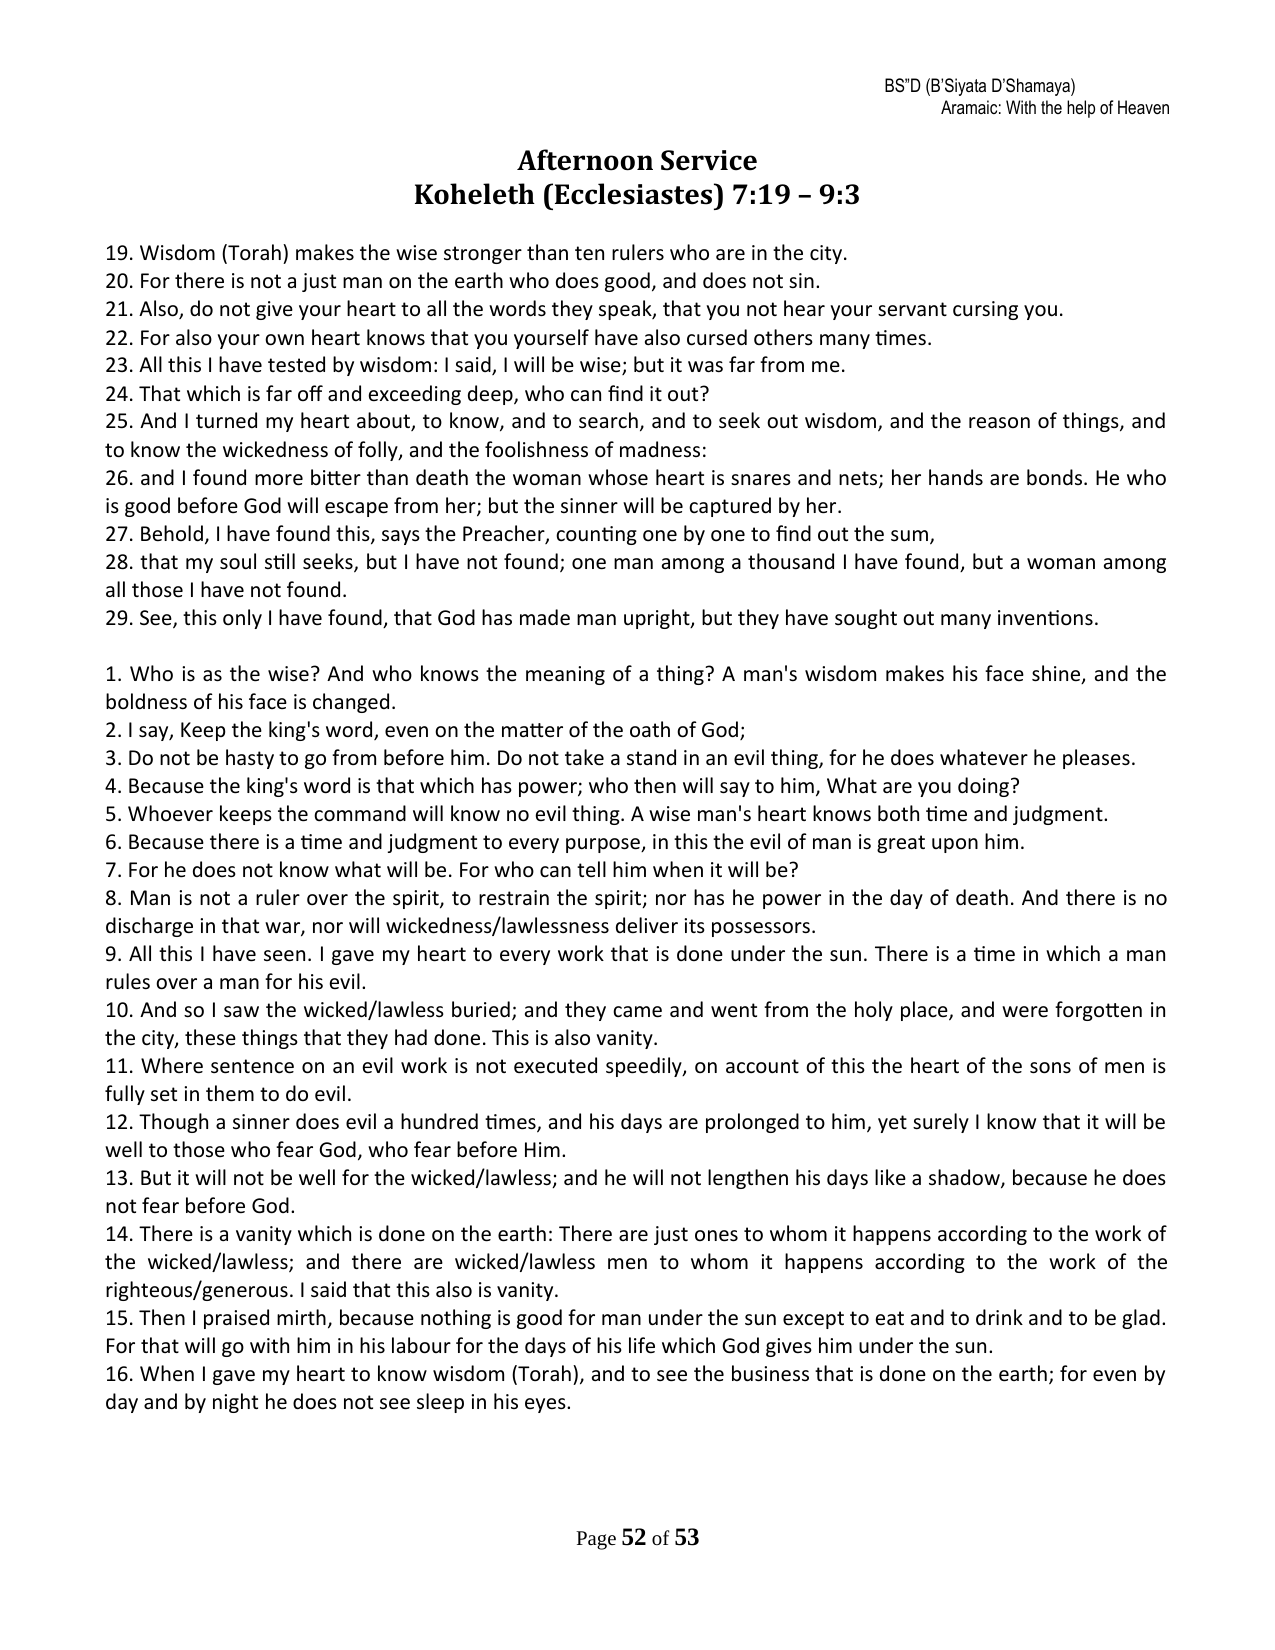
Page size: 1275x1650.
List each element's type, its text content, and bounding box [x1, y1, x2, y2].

text 12. Though a sinner does evil a hundred times, and his days are prolonged to him, yet surely I know that it will be well to those who fear God, who fear before Him. [105, 1107, 1170, 1163]
text 13. But it will not be well for the wicked/lawless; and he will not lengthen his days like a shadow, because he does not fear before God. [105, 1163, 1170, 1219]
text Afternoon Service [105, 142, 1170, 176]
text 29. See, this only I have found, that God has made man upright, but they have sought out many inventions. [105, 603, 1170, 631]
text 10. And so I saw the wicked/lawless buried; and they came and went from the holy place, and were forgotten in the city, these things that they had done. This is also vanity. [105, 995, 1170, 1051]
text 8. Man is not a ruler over the spirit, to restrain the spirit; nor has he power in the day of death. And there is no discharge in that war, nor will wickedness/lawlessness deliver its possessors. [105, 883, 1170, 939]
text 25. And I turned my heart about, to know, and to search, and to seek out wisdom, and the reason of things, and to know the wickedness of folly, and the foolishness of madness: [105, 407, 1170, 463]
text 9. All this I have seen. I gave my heart to every work that is done under the sun. There is a time in which a man rules over a man for his evil. [105, 939, 1170, 995]
text 2. I say, Keep the king's word, even on the matter of the oath of God; [105, 715, 1170, 743]
text 7. For he does not know what will be. For who can tell him when it will be? [105, 855, 1170, 883]
text 14. There is a vanity which is done on the earth: There are just ones to whom it happens according to the work of the wicked/lawless; and there are wicked/lawless men to whom it happens according to the work of the righteous/generous. I said that this also is vanity. [105, 1219, 1170, 1303]
text 26. and I found more bitter than death the woman whose heart is snares and nets; her hands are bonds. He who is good before God will escape from her; but the sinner will be captured by her. [105, 463, 1170, 519]
text 1. Who is as the wise? And who knows the meaning of a thing? A man's wisdom makes his face shine, and the boldness of his face is changed. [105, 659, 1170, 715]
text 24. That which is far off and exceeding deep, who can find it out? [105, 379, 1170, 407]
text 20. For there is not a just man on the earth who does good, and does not sin. [105, 267, 1170, 294]
text 3. Do not be hasty to go from before him. Do not take a stand in an evil thing, for he does whatever he pleases. [105, 743, 1170, 771]
text 21. Also, do not give your heart to all the words they speak, that you not hear your servant cursing you. [105, 294, 1170, 323]
text 28. that my soul still seeks, but I have not found; one man among a thousand I have found, but a woman among all those I have not found. [105, 547, 1170, 603]
text 19. Wisdom (Torah) makes the wise stronger than ten rulers who are in the city. [105, 238, 1170, 267]
text 4. Because the king's word is that which has power; who then will say to him, What are you doing? [105, 771, 1170, 799]
text Koheleth (Ecclesiastes) 7:19 – 9:3 [105, 176, 1170, 211]
text 6. Because there is a time and judgment to every purpose, in this the evil of man is great upon him. [105, 827, 1170, 855]
text 5. Whoever keeps the command will know no evil thing. A wise man's heart knows both time and judgment. [105, 799, 1170, 827]
text 22. For also your own heart knows that you yourself have also cursed others many times. [105, 323, 1170, 351]
text 23. All this I have tested by wisdom: I said, I will be wise; but it was far from me. [105, 351, 1170, 379]
text 27. Behold, I have found this, says the Preacher, counting one by one to find out the sum, [105, 519, 1170, 547]
text 16. When I gave my heart to know wisdom (Torah), and to see the business that is done on the earth; for even by day and by night he does not see sleep in his eyes. [105, 1359, 1170, 1415]
text 15. Then I praised mirth, because nothing is good for man under the sun except to eat and to drink and to be glad. For that will go with him in his labour for the days of his life which God gives him under the sun. [105, 1303, 1170, 1359]
text 11. Where sentence on an evil work is not executed speedily, on account of this the heart of the sons of men is fully set in them to do evil. [105, 1051, 1170, 1107]
